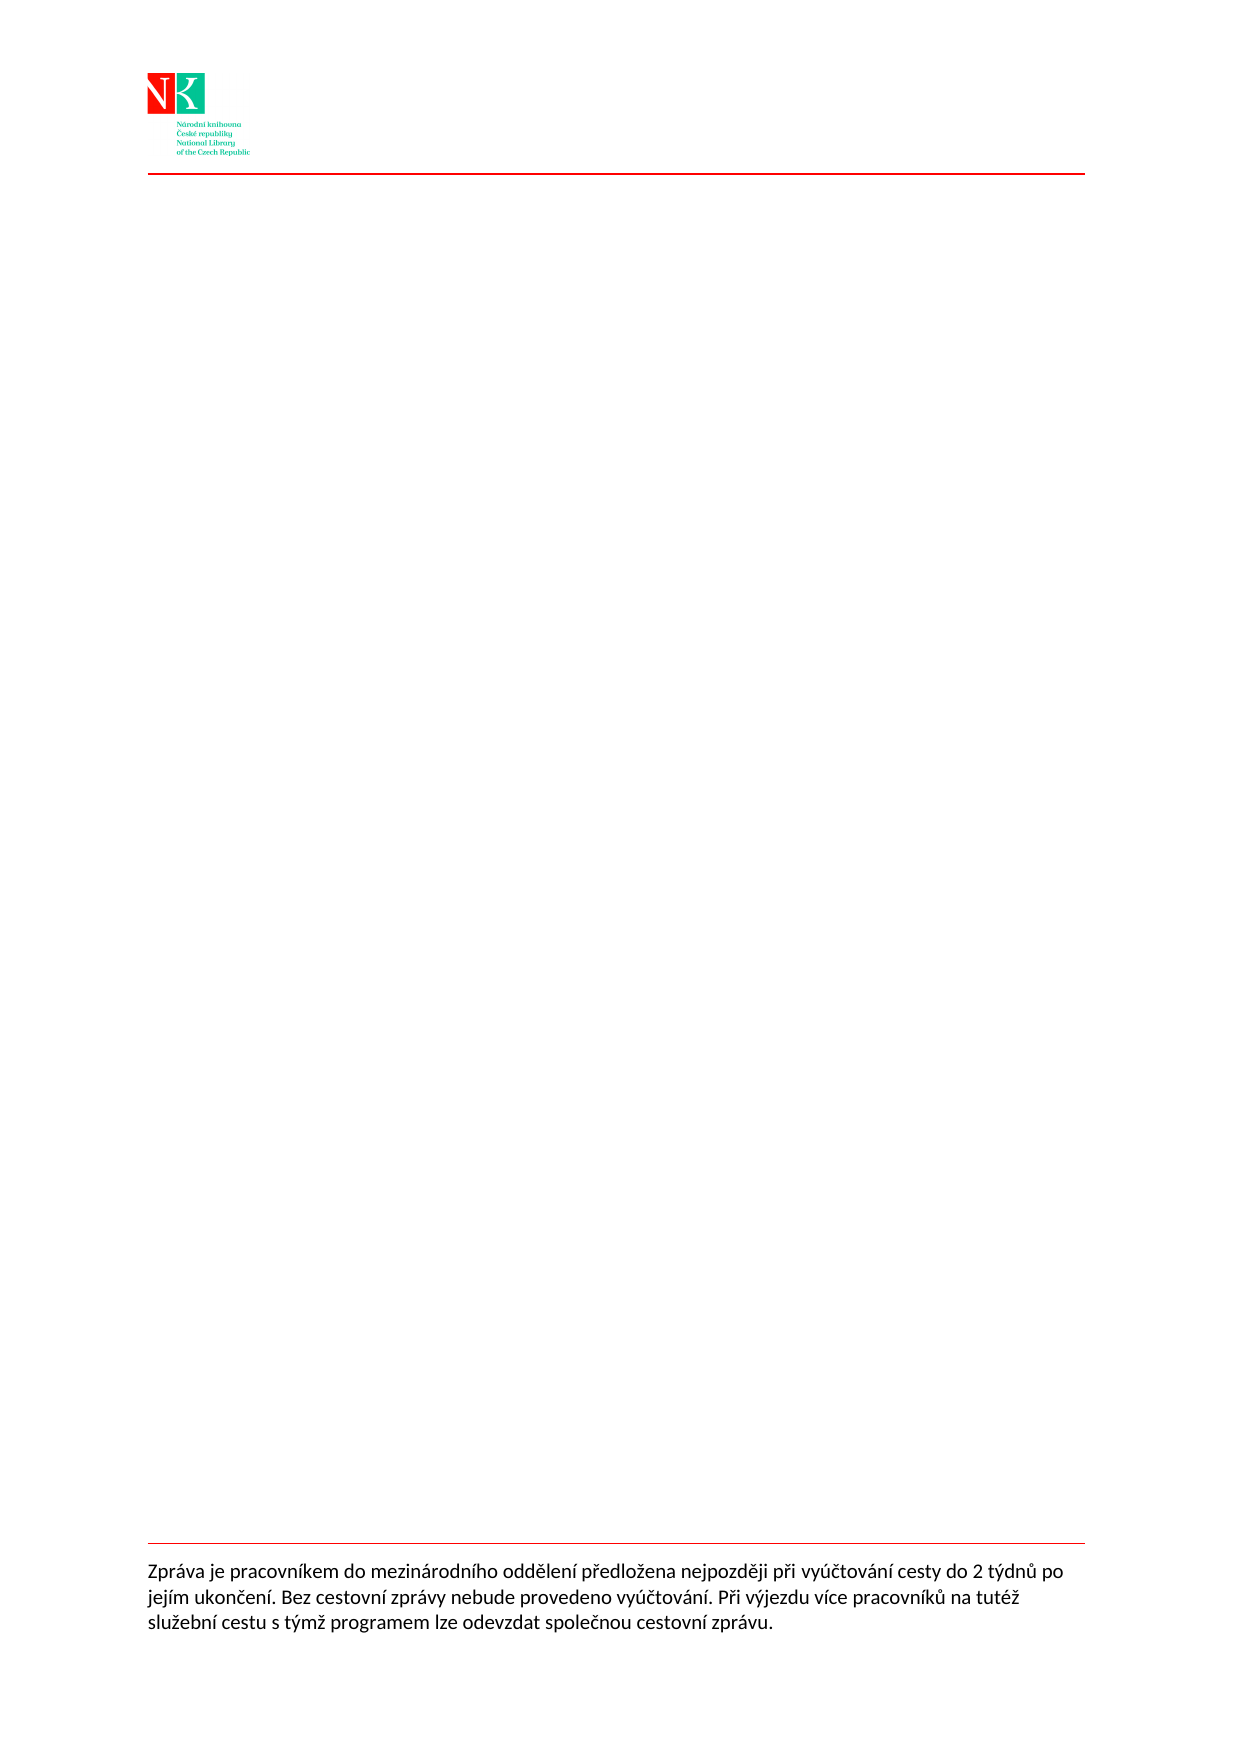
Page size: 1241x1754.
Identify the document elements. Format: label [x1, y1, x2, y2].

picture [147, 73, 250, 156]
